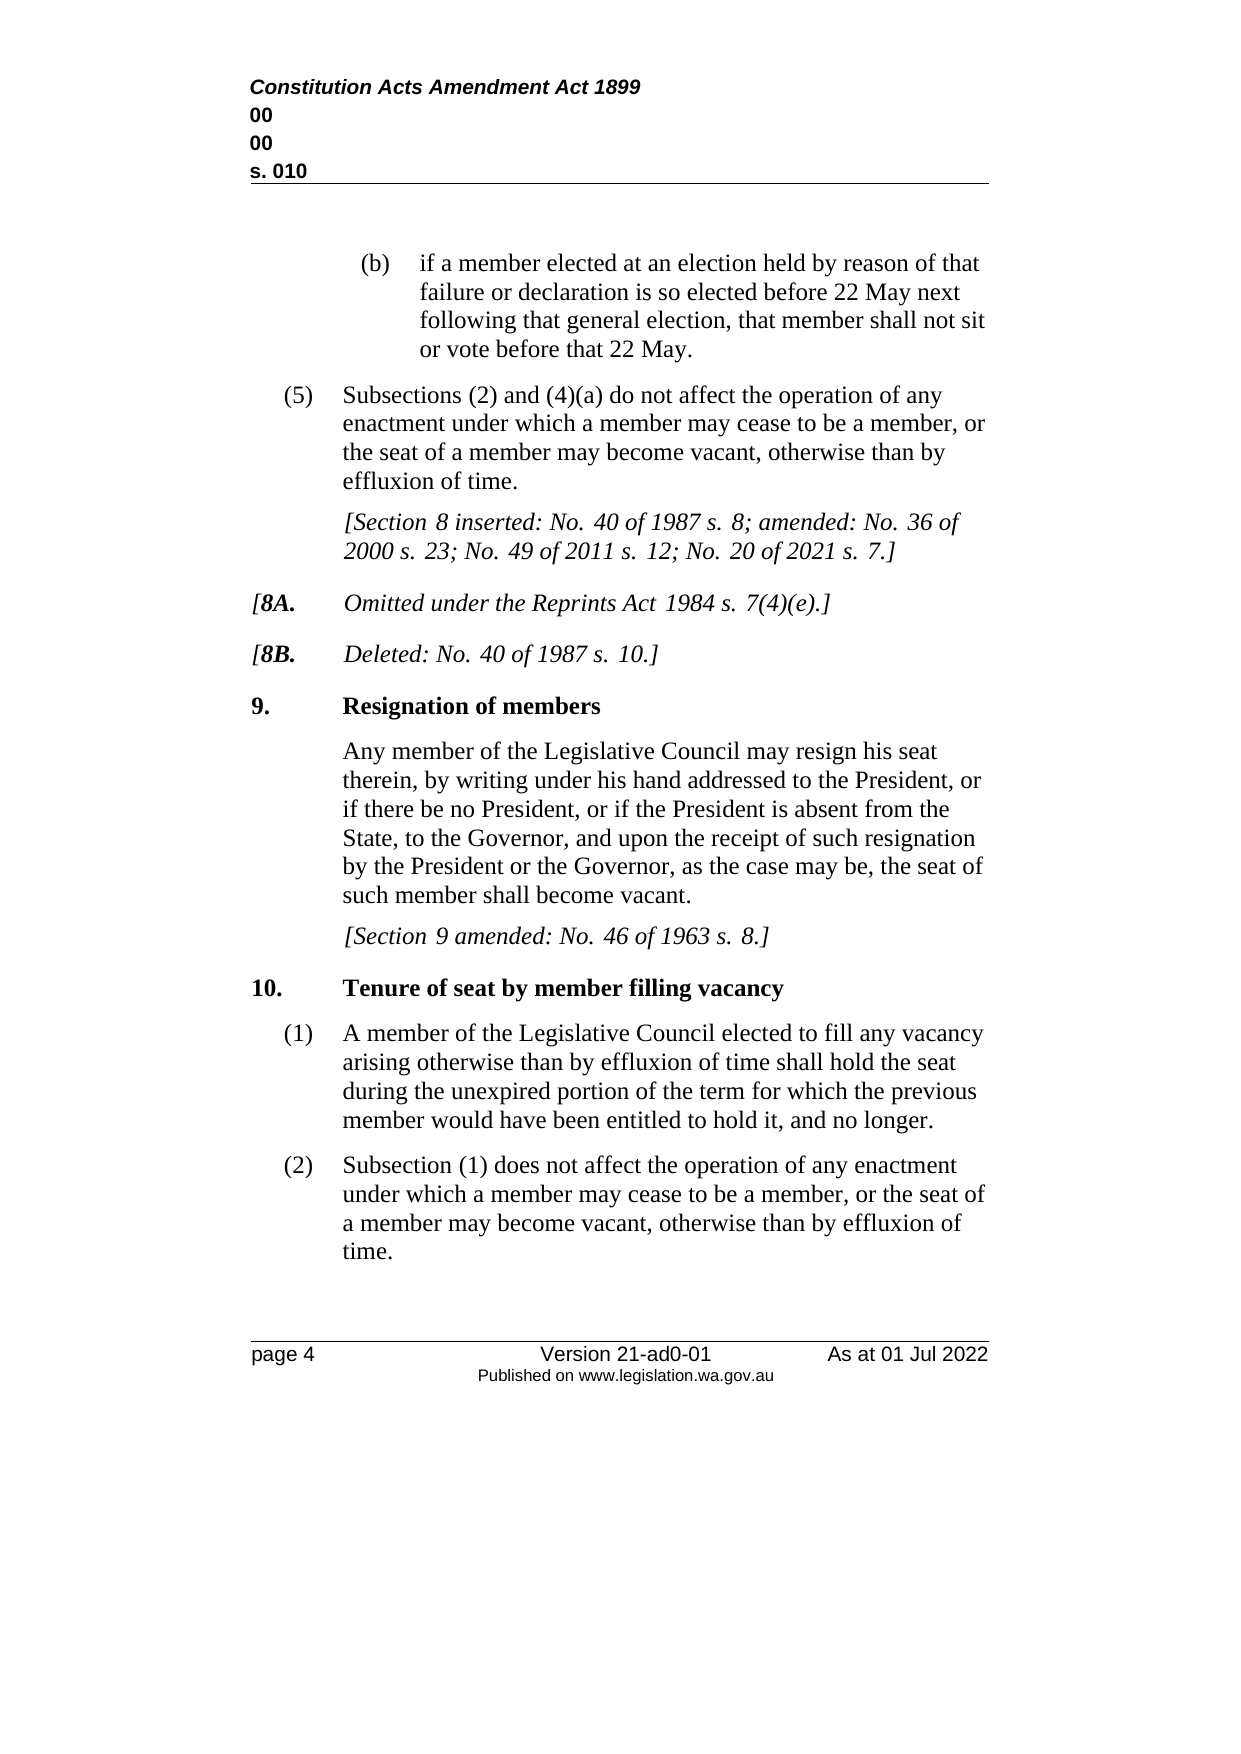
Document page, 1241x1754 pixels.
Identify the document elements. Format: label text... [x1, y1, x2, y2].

subtitle 10. Tenure of seat by member filling vacancy [251, 973, 989, 1002]
text (b) if a member elected at an election held by reason of that failure or declaration is so elected before 22 May next following that general election, that member shall not sit or vote before that 22 May. [251, 248, 989, 363]
text (2) Subsection (1) does not affect the operation of any enactment under which a member may cease to be a member, or the seat of a member may become vacant, otherwise than by effluxion of time. [251, 1150, 989, 1265]
text (5) Subsections (2) and (4)(a) do not affect the operation of any enactment under which a member may cease to be a member, or the seat of a member may become vacant, otherwise than by effluxion of time. [251, 380, 989, 495]
text [Section 8 inserted: No. 40 of 1987 s. 8; amended: No. 36 of 2000 s. 23; No. 49 of 2011 s. 12; No. 20 of 2021 s. 7.] [251, 507, 989, 565]
text Any member of the Legislative Council may resign his seat therein, by writing under his hand addressed to the President, or if there be no President, or if the President is absent from the State, to the Governor, and upon the receipt of such resignation by the President or the Governor, as the case may be, the seat of such member shall become vacant. [251, 736, 989, 909]
text [Section 9 amended: No. 46 of 1963 s. 8.] [251, 921, 989, 950]
text (1) A member of the Legislative Council elected to fill any vacancy arising otherwise than by effluxion of time shall hold the seat during the unexpired portion of the term for which the previous member would have been entitled to hold it, and no longer. [251, 1018, 989, 1133]
subtitle 9. Resignation of members [251, 691, 989, 720]
text [8A. Omitted under the Reprints Act 1984 s. 7(4)(e).] [251, 588, 989, 616]
text [8B. Deleted: No. 40 of 1987 s. 10.] [251, 639, 989, 668]
